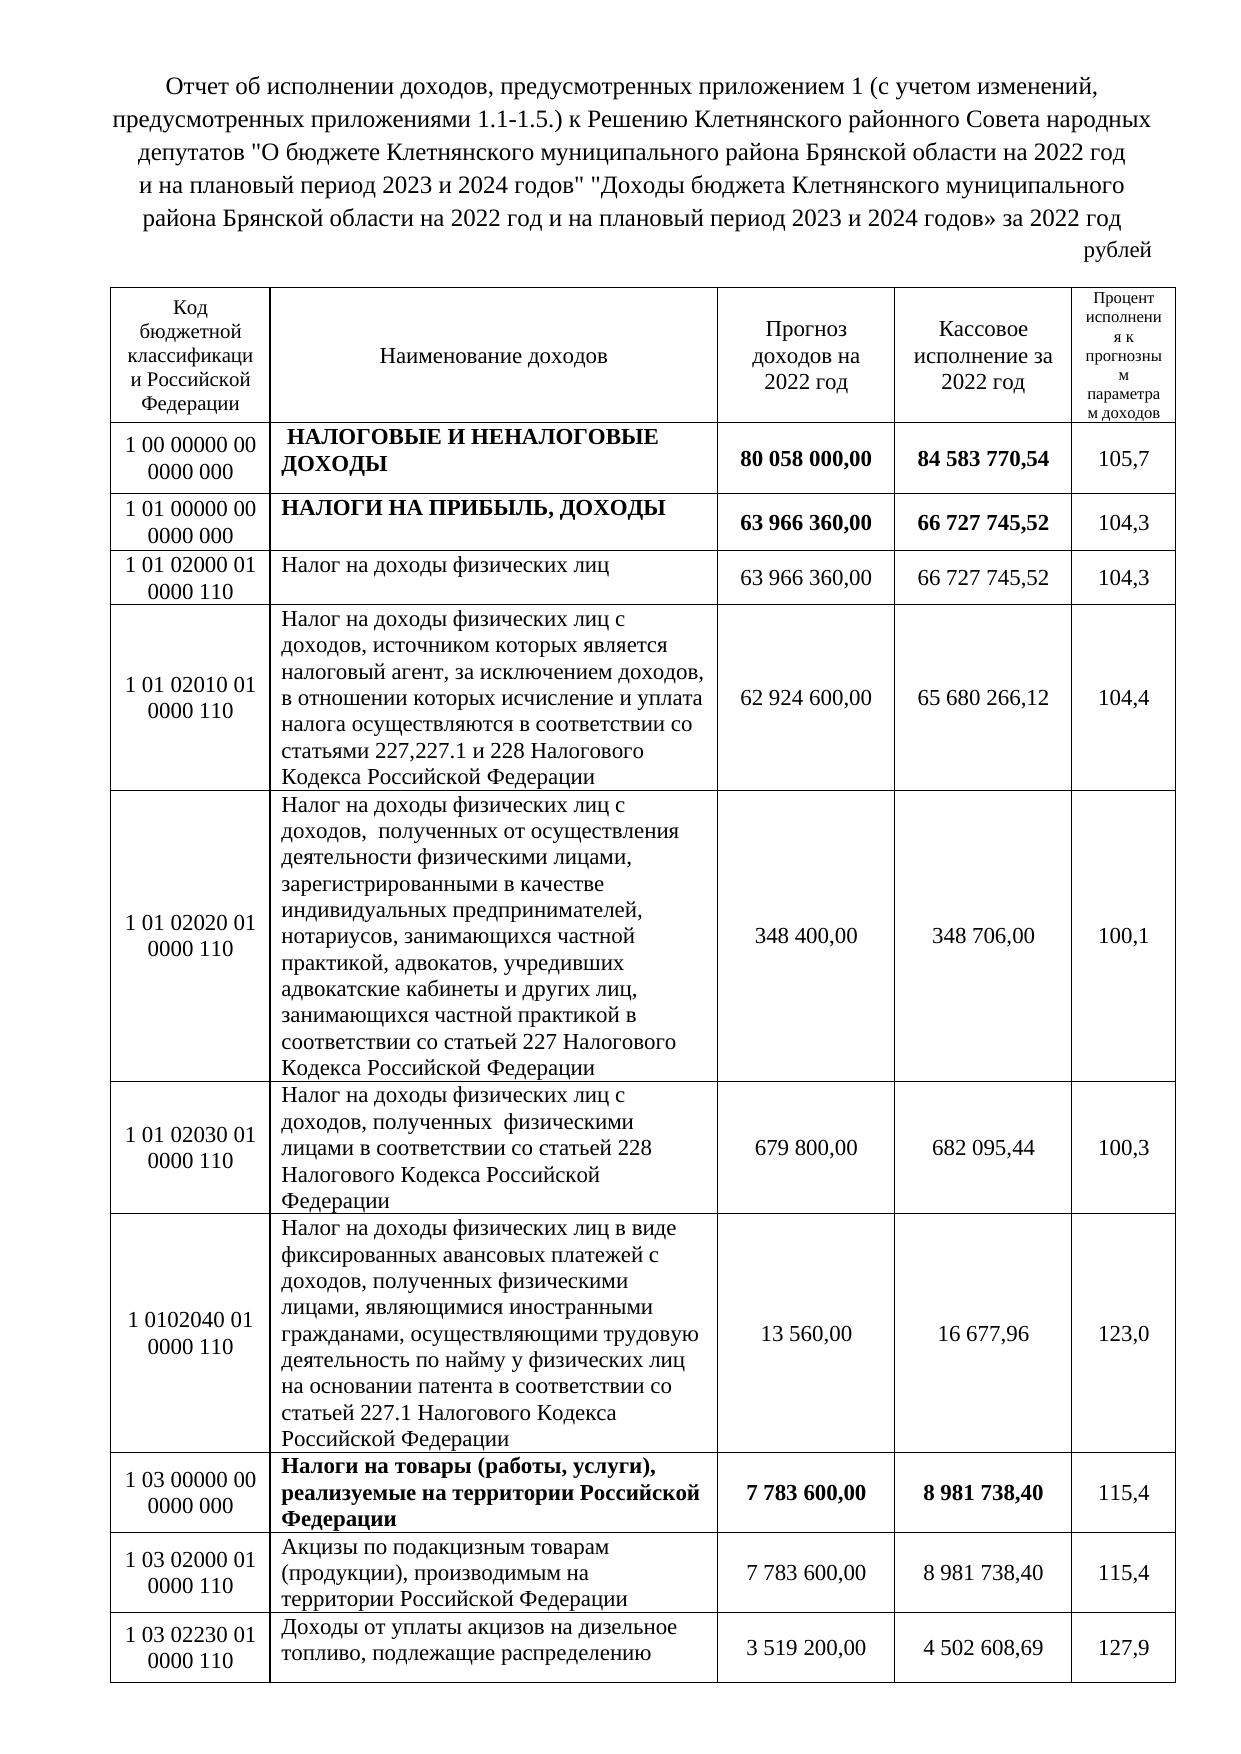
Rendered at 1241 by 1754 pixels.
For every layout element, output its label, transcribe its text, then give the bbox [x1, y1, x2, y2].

table_cell 348 400,00 [718, 791, 894, 1081]
table_cell 16 677,96 [895, 1214, 1071, 1452]
table_cell 84 583 770,54 [895, 423, 1071, 492]
table_cell Налоги на товары (работы, услуги), реализуемые на территории Российской Федерации [271, 1453, 717, 1532]
table_cell 62 924 600,00 [718, 605, 894, 789]
table_cell 679 800,00 [718, 1082, 894, 1213]
table_cell 7 783 600,00 [718, 1533, 894, 1612]
table_cell 8 981 738,40 [895, 1533, 1071, 1612]
table_cell 115,4 [1072, 1453, 1175, 1532]
table_cell 1 01 02010 01 0000 110 [111, 605, 269, 789]
table_cell Налог на доходы физических лиц в виде фиксированных авансовых платежей с доходов, полученных физическими лицами, являющимися иностранными гражданами, осуществляющими трудовую деятельность по найму у физических лиц на основании патента в соответствии со статьей 227.1 Налогового Кодекса Российской Федерации [271, 1214, 717, 1452]
table_cell 100,1 [1072, 791, 1175, 1081]
table_cell 13 560,00 [718, 1214, 894, 1452]
table_cell 7 783 600,00 [718, 1453, 894, 1532]
table_cell 1 01 02000 01 0000 110 [111, 551, 269, 604]
table_cell 348 706,00 [895, 791, 1071, 1081]
table_cell 104,4 [1072, 605, 1175, 789]
table_cell Налог на доходы физических лиц с доходов, полученных от осуществления деятельности физическими лицами, зарегистрированными в качестве индивидуальных предпринимателей, нотариусов, занимающихся частной практикой, адвокатов, учредивших адвокатские кабинеты и других лиц, занимающихся частной практикой в соответствии со статьей 227 Налогового Кодекса Российской Федерации [271, 791, 717, 1081]
table_header Прогноз доходов на 2022 год [718, 288, 894, 422]
table_header Процент исполнения к прогнозным параметрам доходов [1072, 288, 1175, 422]
table_cell 63 966 360,00 [718, 494, 894, 550]
table_cell 65 680 266,12 [895, 605, 1071, 789]
table_cell 1 0102040 01 0000 110 [111, 1214, 269, 1452]
table_cell НАЛОГИ НА ПРИБЫЛЬ, ДОХОДЫ [271, 494, 717, 550]
table_header Наименование доходов [271, 288, 717, 422]
table_cell 1 00 00000 00 0000 000 [111, 423, 269, 492]
table_cell Налог на доходы физических лиц [271, 551, 717, 604]
table_cell НАЛОГОВЫЕ И НЕНАЛОГОВЫЕ ДОХОДЫ [271, 423, 717, 492]
table_cell 1 01 02030 01 0000 110 [111, 1082, 269, 1213]
table_cell 100,3 [1072, 1082, 1175, 1213]
table_cell 123,0 [1072, 1214, 1175, 1452]
table_cell 1 03 02230 01 0000 110 [111, 1613, 269, 1682]
table_cell 1 03 02000 01 0000 110 [111, 1533, 269, 1612]
table_cell 1 03 00000 00 0000 000 [111, 1453, 269, 1532]
table_header Код бюджетной классификации Российской Федерации [111, 288, 269, 422]
table_cell 4 502 608,69 [895, 1613, 1071, 1682]
table_cell 1 01 02020 01 0000 110 [111, 791, 269, 1081]
table_cell 105,7 [1072, 423, 1175, 492]
table_cell Налог на доходы физических лиц с доходов, источником которых является налоговый агент, за исключением доходов, в отношении которых исчисление и уплата налога осуществляются в соответствии со статьями 227,227.1 и 228 Налогового Кодекса Российской Федерации [271, 605, 717, 789]
text и на плановый период 2023 и 2024 годов" "Доходы бюджета Клетнянского муниципального района Брянской области на 2022 год и на плановый период 2023 и 2024 годов» за 2022 год [112, 170, 1152, 232]
table_cell 115,4 [1072, 1533, 1175, 1612]
table_header Кассовое исполнение за 2022 год [895, 288, 1071, 422]
table_cell 1 01 00000 00 0000 000 [111, 494, 269, 550]
text рублей [112, 236, 1152, 262]
text Отчет об исполнении доходов, предусмотренных приложением 1 (с учетом изменений, предусмотренных приложениями 1.1-1.5.) к Решению Клетнянского районного Совета народных депутатов "О бюджете Клетнянского муниципального района Брянской области на 2022 год [112, 71, 1152, 166]
table_cell 63 966 360,00 [718, 551, 894, 604]
table_cell 104,3 [1072, 494, 1175, 550]
table_cell 66 727 745,52 [895, 494, 1071, 550]
table_cell 66 727 745,52 [895, 551, 1071, 604]
table_cell 682 095,44 [895, 1082, 1071, 1213]
table_cell 104,3 [1072, 551, 1175, 604]
table_cell 80 058 000,00 [718, 423, 894, 492]
table_cell 3 519 200,00 [718, 1613, 894, 1682]
table_cell 127,9 [1072, 1613, 1175, 1682]
table_cell Налог на доходы физических лиц с доходов, полученных физическими лицами в соответствии со статьей 228 Налогового Кодекса Российской Федерации [271, 1082, 717, 1213]
table_cell Акцизы по подакцизным товарам (продукции), производимым на территории Российской Федерации [271, 1533, 717, 1612]
table_cell 8 981 738,40 [895, 1453, 1071, 1532]
